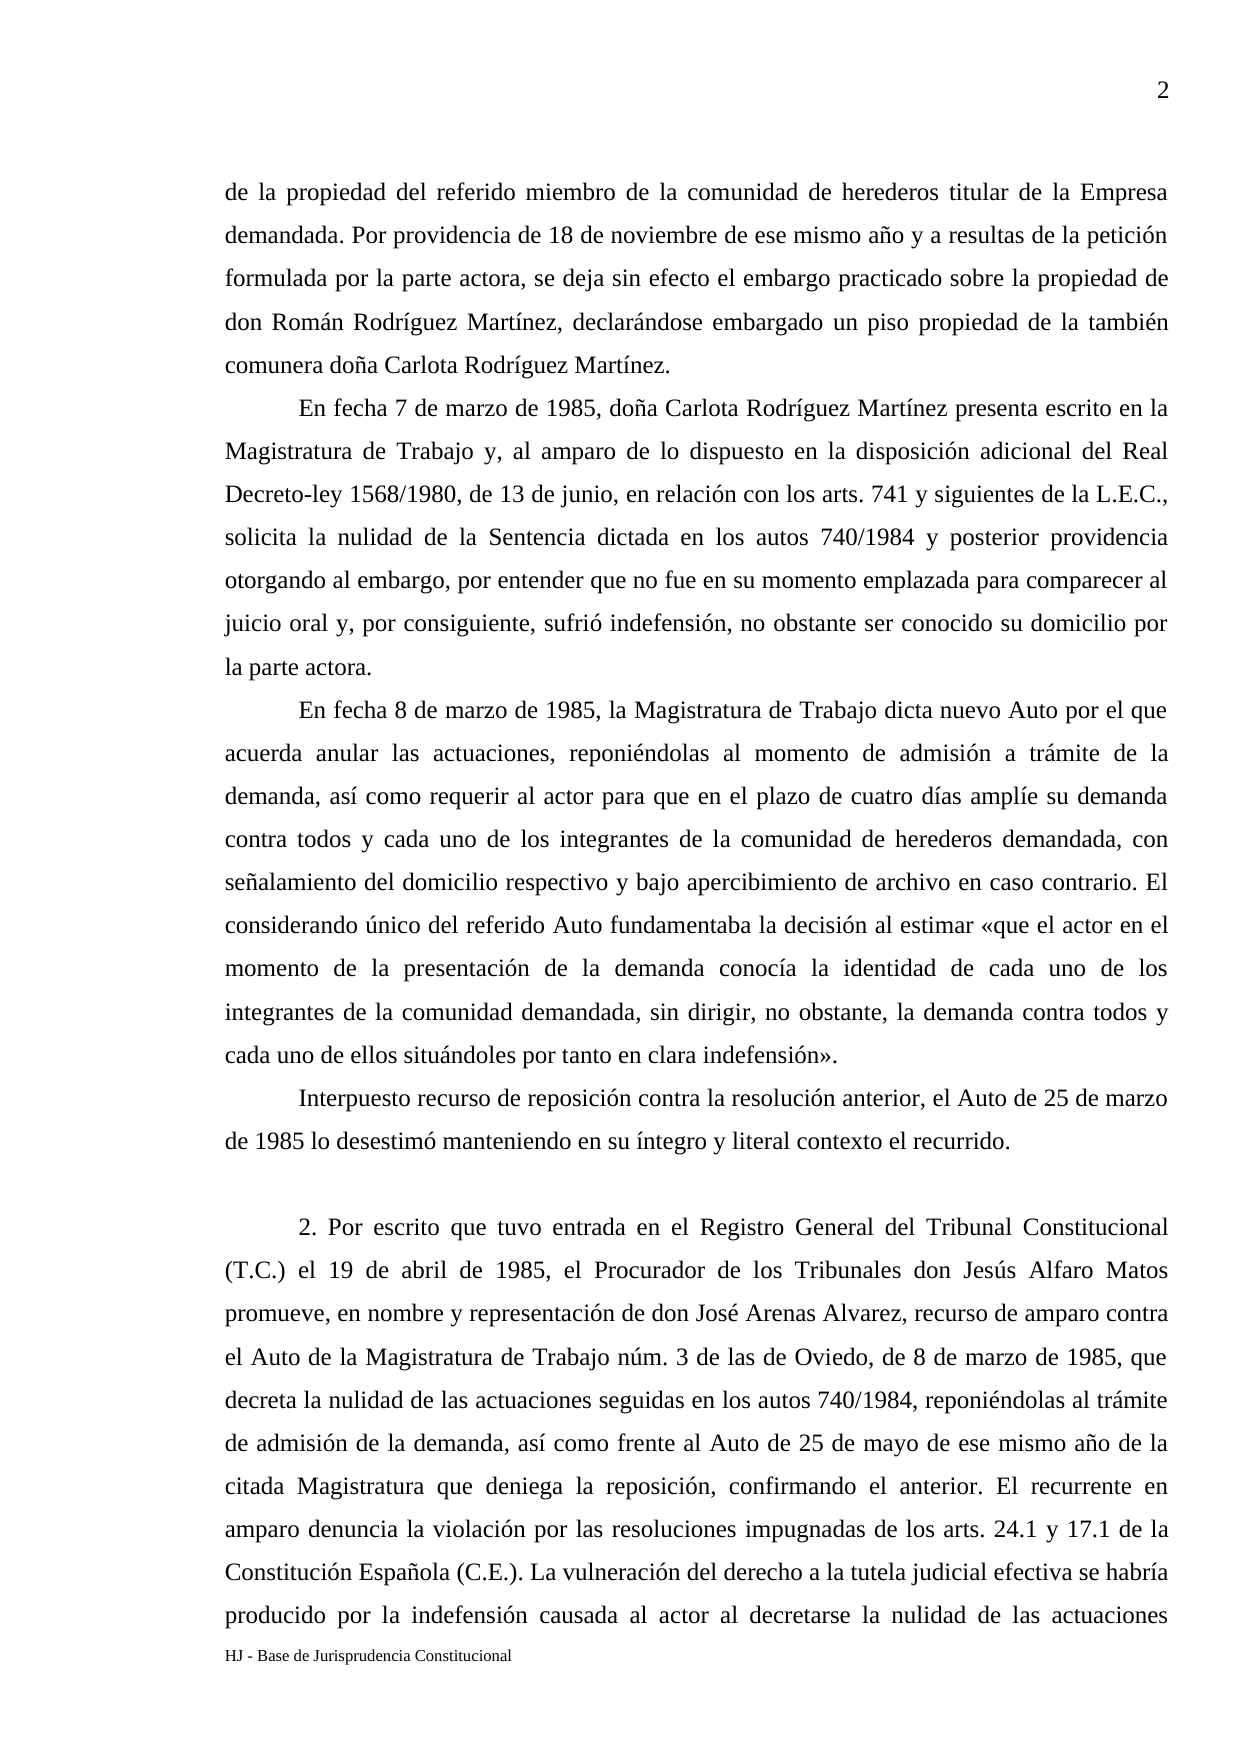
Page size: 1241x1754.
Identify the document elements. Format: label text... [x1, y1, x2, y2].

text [224, 177, 1169, 378]
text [224, 1212, 1169, 1629]
text En fecha 7 de marzo de 1985, doña Carlota Rodríguez Martínez presenta escrito en la Magistratura de Trabajo y, al amparo de lo dispuesto en la disposición adicional del Real Decreto-ley 1568/1980, de 13 de junio, en relación con los arts. 741 y siguientes de la L.E.C., solicita la nulidad de la Sentencia dictada en los autos 740/1984 y posterior providencia otorgando al embargo, por entender que no fue en su momento emplazada para comparecer al juicio oral y, por consiguiente, sufrió indefensión, no obstante ser conocido su domicilio por la parte actora. [224, 393, 1169, 680]
text Interpuesto recurso de reposición contra la resolución anterior, el Auto de 25 de marzo de 1985 lo desestimó manteniendo en su íntegro y literal contexto el recurrido. [224, 1083, 1169, 1155]
text En fecha 8 de marzo de 1985, la Magistratura de Trabajo dicta nuevo Auto por el que acuerda anular las actuaciones, reponiéndolas al momento de admisión a trámite de la demanda, así como requerir al actor para que en el plazo de cuatro días amplíe su demanda contra todos y cada uno de los integrantes de la comunidad de herederos demandada, con señalamiento del domicilio respectivo y bajo apercibimiento de archivo en caso contrario. El considerando único del referido Auto fundamentaba la decisión al estimar «que el actor en el momento de la presentación de la demanda conocía la identidad de cada uno de los integrantes de la comunidad demandada, sin dirigir, no obstante, la demanda contra todos y cada uno de ellos situándoles por tanto en clara indefensión». [224, 695, 1169, 1068]
